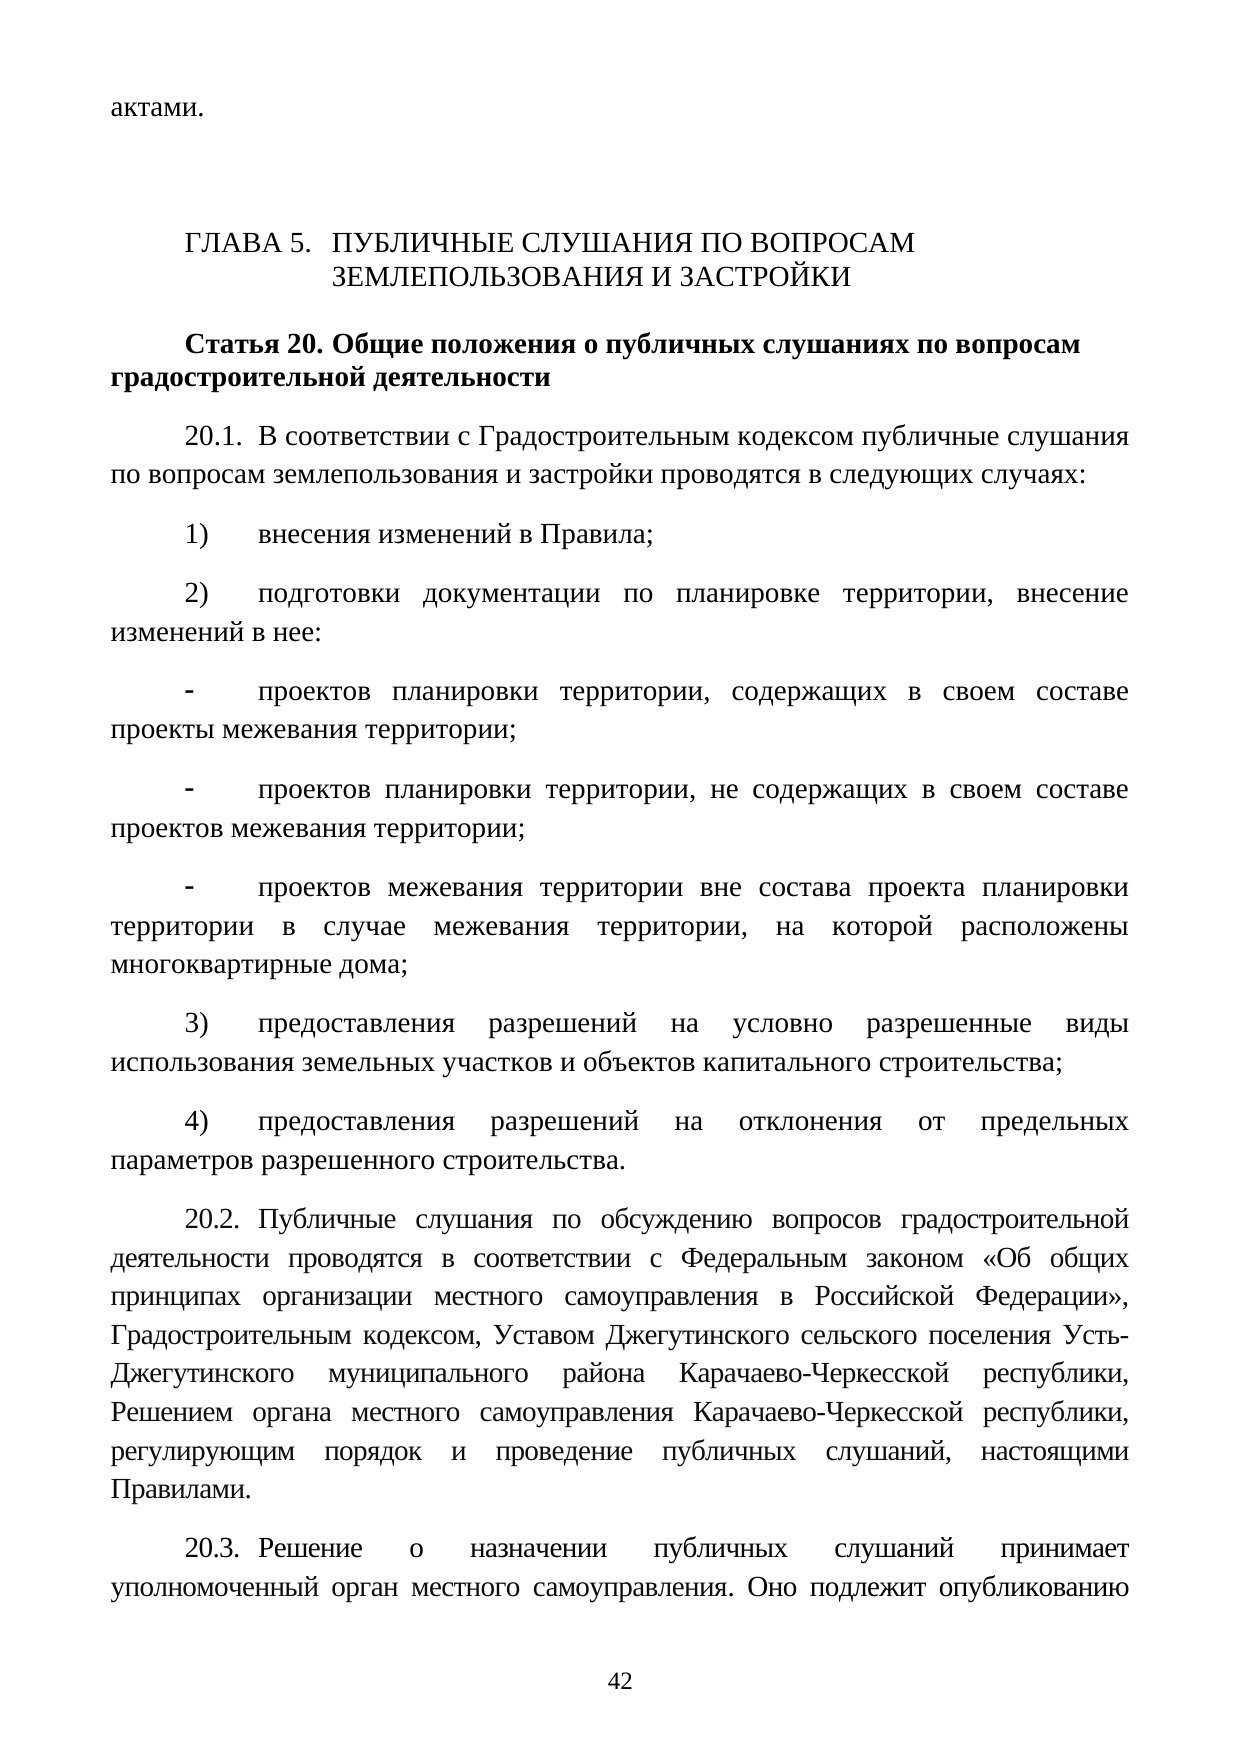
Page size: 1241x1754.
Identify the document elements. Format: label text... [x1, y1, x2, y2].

text ЗЕМЛЕПОЛЬЗОВАНИЯ И ЗАСТРОЙКИ [110, 259, 1130, 292]
list В соответствии с Градостроительным кодексом публичные слушания по вопросам землепользования и застройки проводятся в следующих случаях: [110, 418, 1130, 490]
text Статья 20. Общие положения о публичных слушаниях по вопросам градостроительной деятельности [110, 326, 1130, 393]
list предоставления разрешений на отклонения от предельных параметров разрешенного строительства. [110, 1103, 1130, 1176]
list Публичные слушания по обсуждению вопросов градостроительной деятельности проводятся в соответствии с Федеральным законом «Об общих принципах организации местного самоуправления в Российской Федерации», Градостроительным кодексом, Уставом Джегутинского сельского поселения Усть-Джегутинского муниципального района Карачаево-Черкесской республики, Решением органа местного самоуправления Карачаево-Черкесской республики, регулирующим порядок и проведение публичных слушаний, настоящими Правилами. [110, 1201, 1130, 1505]
list проектов планировки территории, содержащих в своем составе проекты межевания территории; [110, 673, 1130, 745]
list проектов межевания территории вне состава проекта планировки территории в случае межевания территории, на которой расположены многоквартирные дома; [110, 869, 1130, 980]
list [110, 1531, 1130, 1603]
list проектов планировки территории, не содержащих в своем составе проектов межевания территории; [110, 771, 1130, 843]
text ГЛАВА 5. ПУБЛИЧНЫЕ СЛУШАНИЯ ПО ВОПРОСАМ [110, 225, 1130, 259]
list внесения изменений в Правила; [110, 516, 1130, 549]
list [110, 89, 1130, 122]
list подготовки документации по планировке территории, внесение изменений в нее: [110, 575, 1130, 647]
list предоставления разрешений на условно разрешенные виды использования земельных участков и объектов капитального строительства; [110, 1006, 1130, 1078]
